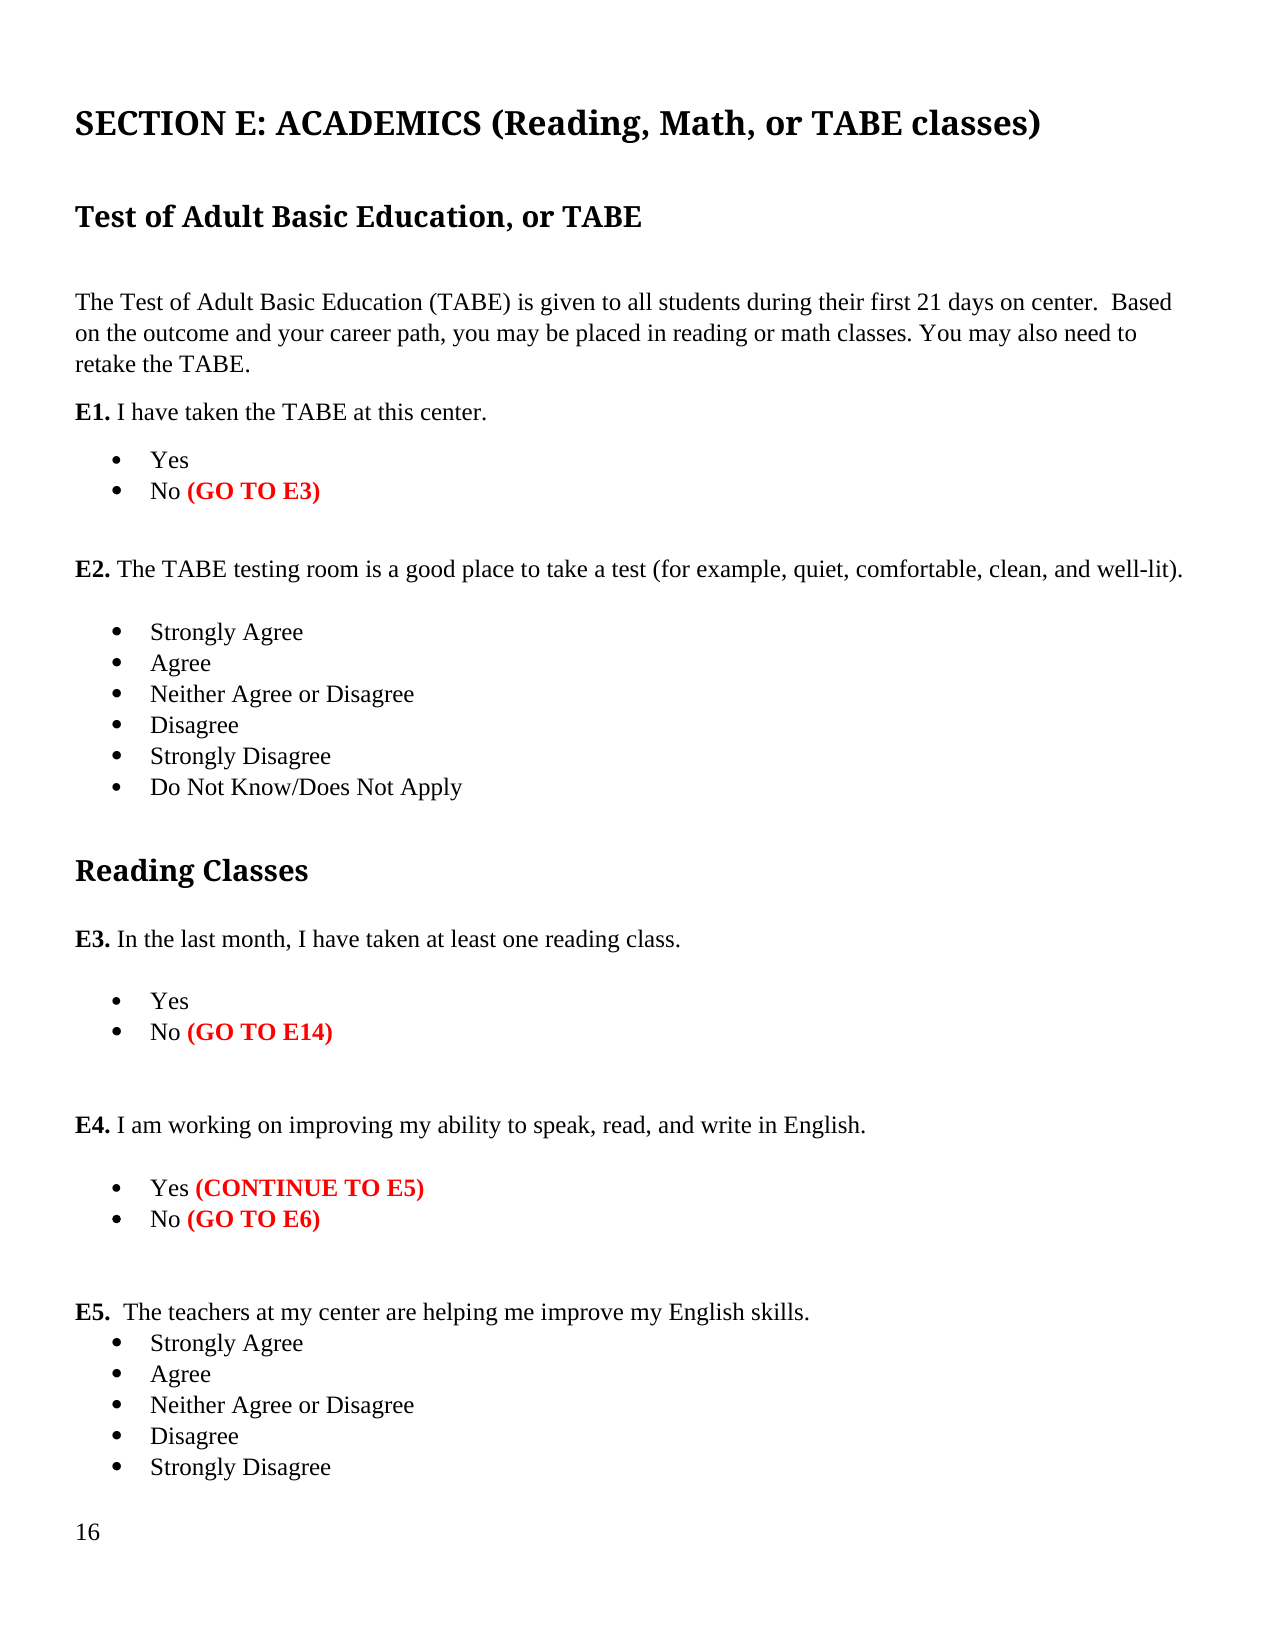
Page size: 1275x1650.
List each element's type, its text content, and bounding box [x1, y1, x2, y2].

list Disagree [112, 1421, 1200, 1450]
list Yes (CONTINUE TO E5) [112, 1173, 1200, 1201]
subtitle SECTION E: ACADEMICS (Reading, Math, or TABE classes) [75, 100, 1200, 145]
subtitle Reading Classes [75, 851, 1200, 890]
list Neither Agree or Disagree [112, 679, 1200, 707]
subtitle Test of Adult Basic Education, or TABE [75, 197, 1200, 236]
text E1. I have taken the TABE at this center. [75, 397, 1200, 426]
list Yes [112, 986, 1200, 1015]
list No (GO TO E6) [112, 1204, 1200, 1232]
list Do Not Know/Does Not Apply [112, 772, 1200, 801]
list Strongly Agree [112, 617, 1200, 645]
list Disagree [112, 710, 1200, 738]
text E5. The teachers at my center are helping me improve my English skills. [75, 1297, 1200, 1326]
text E3. In the last month, I have taken at least one reading class. [75, 924, 1200, 953]
list Strongly Disagree [112, 1452, 1200, 1481]
list Agree [112, 648, 1200, 676]
list Neither Agree or Disagree [112, 1390, 1200, 1419]
text E2. The TABE testing room is a good place to take a test (for example, quiet, comfortable, clean, and well-lit). [75, 554, 1200, 583]
list Agree [112, 1359, 1200, 1388]
list Strongly Disagree [112, 741, 1200, 769]
list No (GO TO E3) [112, 476, 1200, 504]
list Strongly Agree [112, 1328, 1200, 1357]
text The Test of Adult Basic Education (TABE) is given to all students during their first 21 days on center. Based on the outcome and your career path, you may be placed in reading or math classes. You may also need to retake the TABE. [75, 287, 1200, 378]
text E4. I am working on improving my ability to speak, read, and write in English. [75, 1111, 1200, 1139]
list Yes [112, 445, 1200, 473]
list No (GO TO E14) [112, 1017, 1200, 1046]
